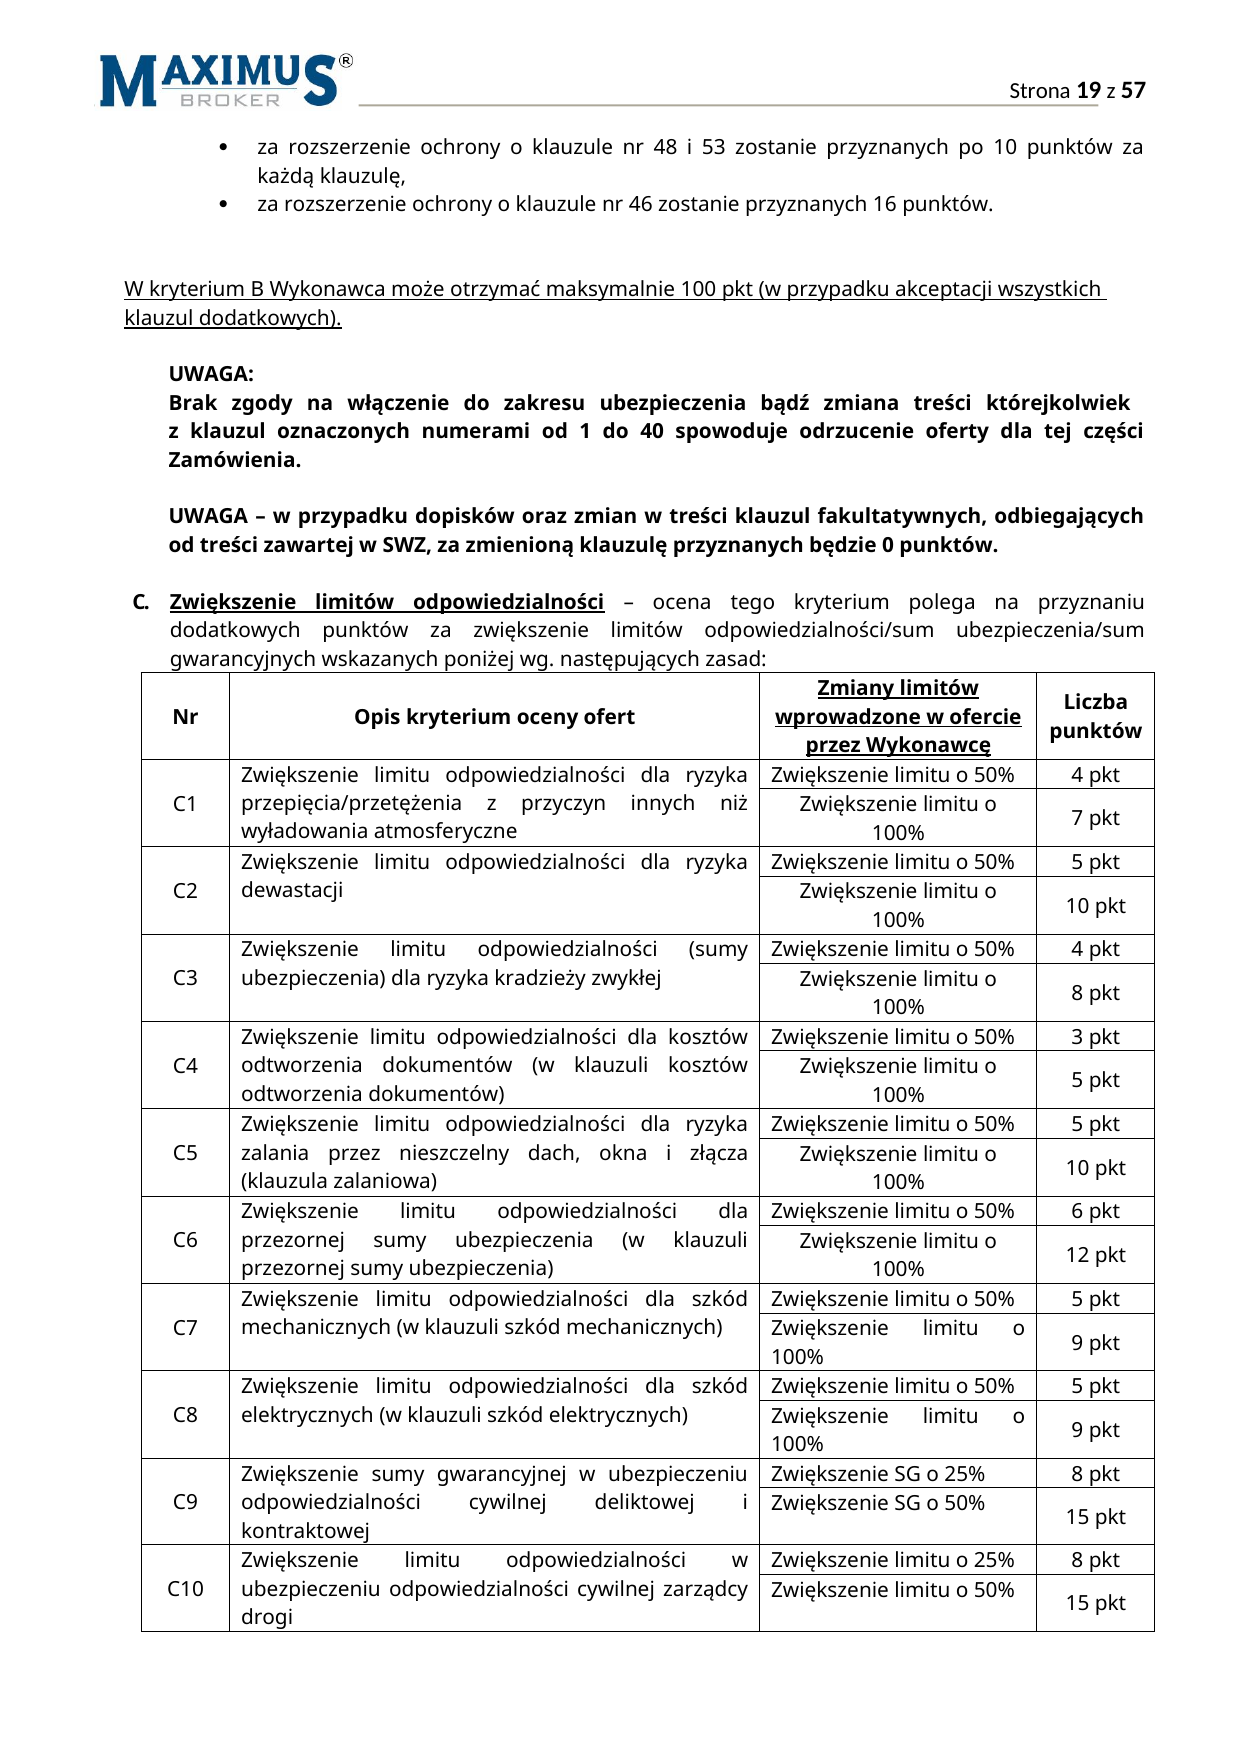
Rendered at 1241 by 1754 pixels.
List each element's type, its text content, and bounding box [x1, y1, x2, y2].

table_cell 5 pkt [1037, 1051, 1154, 1108]
table_cell Zwiększenie limitu odpowiedzialności dla szkód mechanicznych (w klauzuli szkód mechanicznych) [230, 1284, 759, 1370]
table_cell 6 pkt [1037, 1197, 1154, 1225]
text UWAGA: [168, 359, 1146, 388]
text UWAGA – w przypadku dopisków oraz zmian w treści klauzul fakultatywnych, odbiegających od treści zawartej w SWZ, za zmienioną klauzulę przyznanych będzie 0 punktów. [168, 502, 1146, 558]
table_cell C8 [142, 1371, 229, 1458]
table_cell Zwiększenie limitu o 50% [760, 1109, 1036, 1138]
table_cell Zwiększenie limitu o 50% [760, 1284, 1036, 1312]
table_cell C1 [142, 760, 229, 846]
table_cell Zwiększenie limitu o 50% [760, 1022, 1036, 1050]
table_cell Zwiększenie limitu o 100% [760, 1314, 1036, 1370]
table_header Zmiany limitów wprowadzone w ofercie przez Wykonawcę [760, 673, 1036, 759]
text Brak zgody na włączenie do zakresu ubezpieczenia bądź zmiana treści którejkolwiek z klauzul oznaczonych numerami od 1 do 40 spowoduje odrzucenie oferty dla tej części Zamówienia. [168, 388, 1146, 473]
table_cell Zwiększenie limitu o 50% [760, 935, 1036, 963]
table_cell 5 pkt [1037, 1371, 1154, 1400]
table_cell 5 pkt [1037, 1109, 1154, 1138]
table_cell Zwiększenie limitu odpowiedzialności dla ryzyka zalania przez nieszczelny dach, okna i złącza (klauzula zalaniowa) [230, 1109, 759, 1196]
table_cell Zwiększenie limitu o 50% [760, 847, 1036, 876]
table_cell 5 pkt [1037, 847, 1154, 876]
table_cell Zwiększenie limitu o 100% [760, 1139, 1036, 1196]
table_cell Zwiększenie limitu odpowiedzialności dla przezornej sumy ubezpieczenia (w klauzuli przezornej sumy ubezpieczenia) [230, 1197, 759, 1283]
list za rozszerzenie ochrony o klauzule nr 46 zostanie przyznanych 16 punktów. [219, 189, 1146, 218]
table_cell Zwiększenie limitu o 25% [760, 1545, 1036, 1574]
table_cell C10 [142, 1545, 229, 1631]
table_cell C6 [142, 1197, 229, 1283]
table_cell 7 pkt [1037, 789, 1154, 846]
table_cell Zwiększenie sumy gwarancyjnej w ubezpieczeniu odpowiedzialności cywilnej deliktowej i kontraktowej [230, 1459, 759, 1544]
table_cell 3 pkt [1037, 1022, 1154, 1050]
table_cell 9 pkt [1037, 1314, 1154, 1370]
table_cell Zwiększenie limitu o 100% [760, 789, 1036, 846]
text W kryterium B Wykonawca może otrzymać maksymalnie 100 pkt (w przypadku akceptacji wszystkich klauzul dodatkowych). [124, 274, 1146, 331]
list za rozszerzenie ochrony o klauzule nr 48 i 53 zostanie przyznanych po 10 punktów za każdą klauzulę, [219, 132, 1146, 189]
table_cell C4 [142, 1022, 229, 1108]
table_cell Zwiększenie limitu o 100% [760, 877, 1036, 933]
table_cell 4 pkt [1037, 935, 1154, 963]
table_header Liczba punktów [1037, 673, 1154, 759]
table_cell Zwiększenie limitu odpowiedzialności dla ryzyka dewastacji [230, 847, 759, 933]
table_cell Zwiększenie limitu o 100% [760, 1401, 1036, 1458]
table_cell C7 [142, 1284, 229, 1370]
table_cell 4 pkt [1037, 760, 1154, 788]
table_cell C2 [142, 847, 229, 933]
table_cell Zwiększenie SG o 25% [760, 1459, 1036, 1487]
table_cell C9 [142, 1459, 229, 1544]
table_cell 8 pkt [1037, 1459, 1154, 1487]
picture [94, 50, 359, 111]
table_cell Zwiększenie limitu o 50% [760, 1197, 1036, 1225]
table_cell Zwiększenie limitu odpowiedzialności dla kosztów odtworzenia dokumentów (w klauzuli kosztów odtworzenia dokumentów) [230, 1022, 759, 1108]
table_cell Zwiększenie limitu o 100% [760, 964, 1036, 1021]
table_cell Zwiększenie limitu o 50% [760, 1575, 1036, 1631]
table_header Nr [142, 673, 229, 759]
table_cell 10 pkt [1037, 1139, 1154, 1196]
table_cell C5 [142, 1109, 229, 1196]
table_cell Zwiększenie limitu odpowiedzialności dla ryzyka przepięcia/przetężenia z przyczyn innych niż wyładowania atmosferyczne [230, 760, 759, 846]
table_cell Zwiększenie limitu odpowiedzialności w ubezpieczeniu odpowiedzialności cywilnej zarządcy drogi [230, 1545, 759, 1631]
table_header Opis kryterium oceny ofert [230, 673, 759, 759]
table_cell 8 pkt [1037, 964, 1154, 1021]
table_cell 9 pkt [1037, 1401, 1154, 1458]
table_cell Zwiększenie limitu odpowiedzialności (sumy ubezpieczenia) dla ryzyka kradzieży zwykłej [230, 935, 759, 1021]
table_cell 10 pkt [1037, 877, 1154, 933]
table_cell 5 pkt [1037, 1284, 1154, 1312]
table_cell 15 pkt [1037, 1488, 1154, 1544]
table_cell Zwiększenie limitu o 100% [760, 1051, 1036, 1108]
table_cell C3 [142, 935, 229, 1021]
table_cell 12 pkt [1037, 1226, 1154, 1283]
table_cell Zwiększenie limitu o 50% [760, 1371, 1036, 1400]
table_cell Zwiększenie SG o 50% [760, 1488, 1036, 1544]
table_cell 15 pkt [1037, 1575, 1154, 1631]
table_cell Zwiększenie limitu odpowiedzialności dla szkód elektrycznych (w klauzuli szkód elektrycznych) [230, 1371, 759, 1458]
table_cell 8 pkt [1037, 1545, 1154, 1574]
list Zwiększenie limitów odpowiedzialności – ocena tego kryterium polega na przyznaniu dodatkowych punktów za zwiększenie limitów odpowiedzialności/sum ubezpieczenia/sum gwarancyjnych wskazanych poniżej wg. następujących zasad: [132, 587, 1146, 672]
table_cell Zwiększenie limitu o 50% [760, 760, 1036, 788]
table_cell Zwiększenie limitu o 100% [760, 1226, 1036, 1283]
